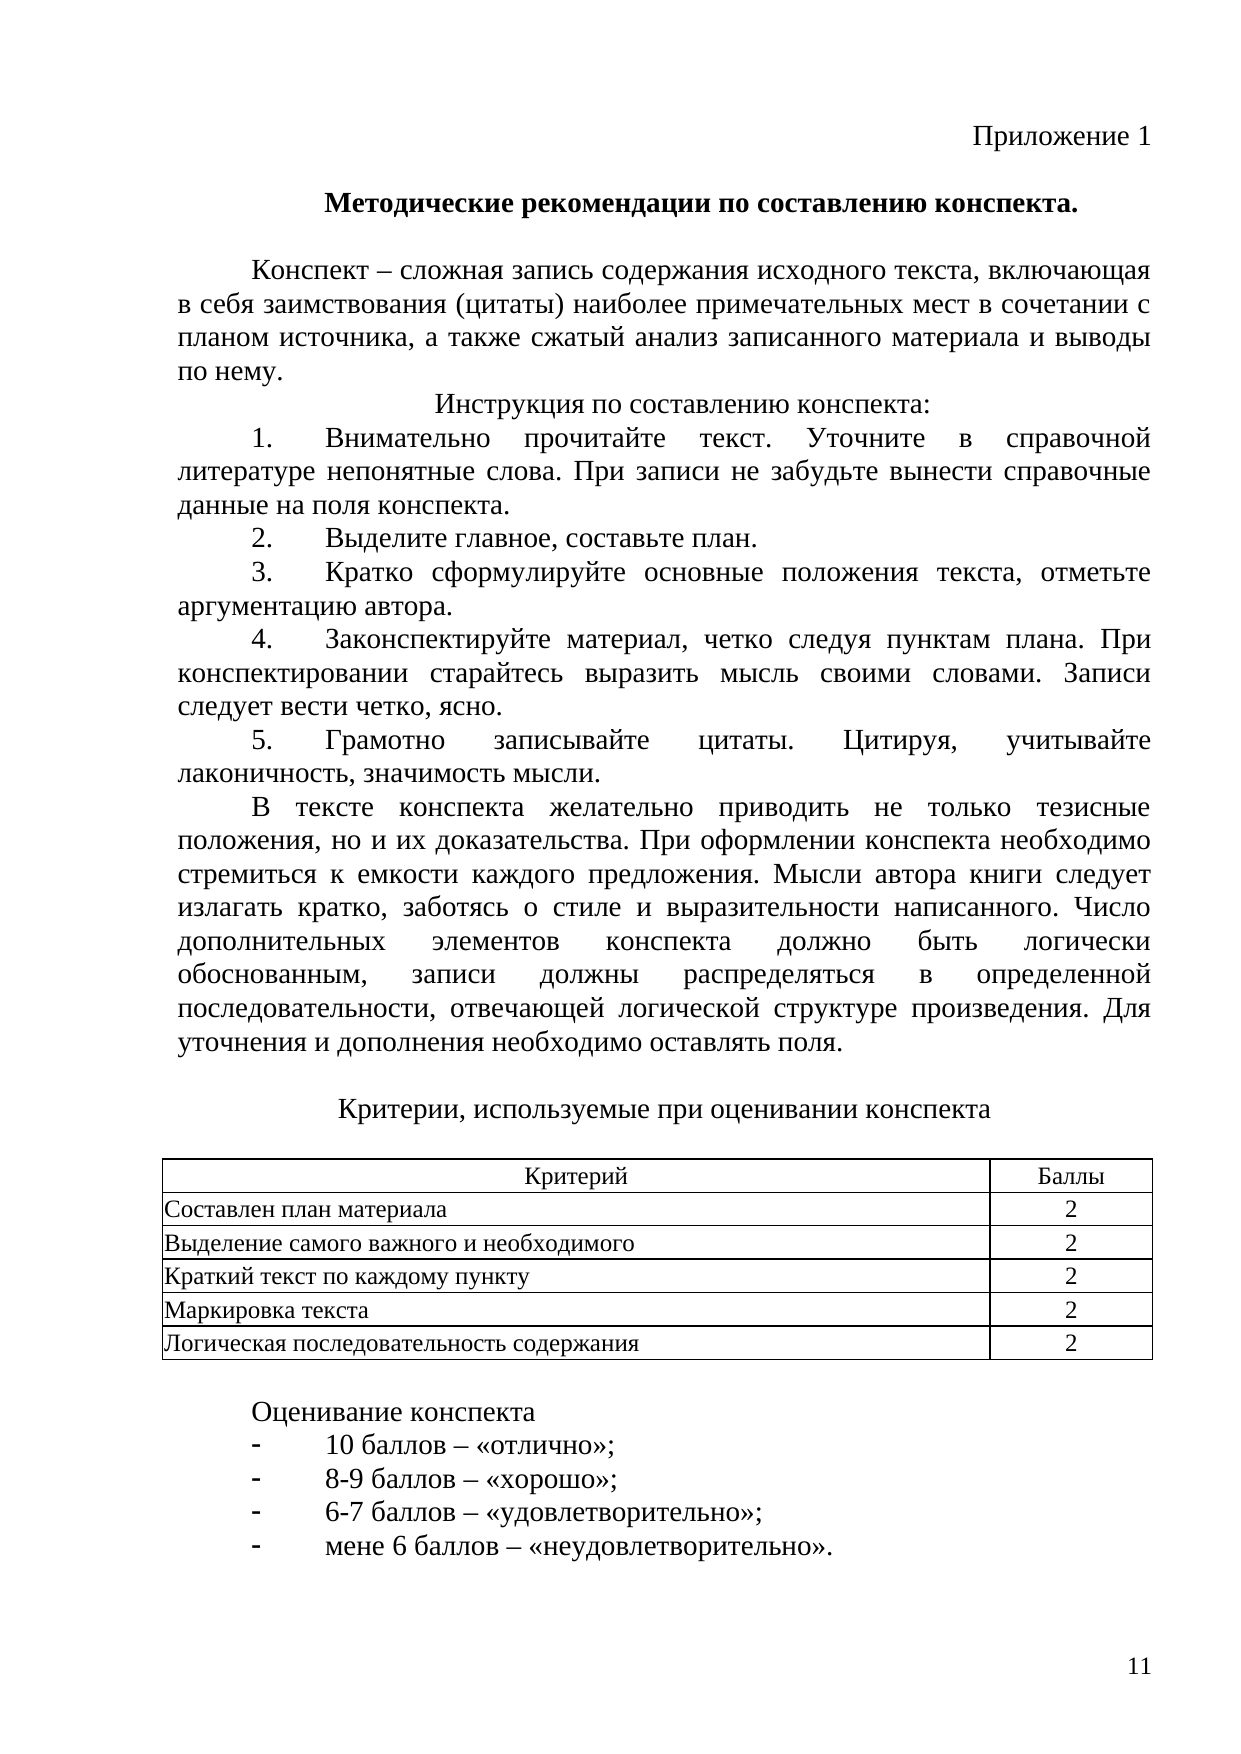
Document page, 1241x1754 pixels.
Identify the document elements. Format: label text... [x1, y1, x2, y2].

list Кратко сформулируйте основные положения текста, отметьте аргументацию автора. [177, 554, 1152, 621]
list мене 6 баллов – «неудовлетворительно». [177, 1528, 1152, 1562]
table_cell Составлен план материала [163, 1193, 989, 1225]
list Законспектируйте материал, четко следуя пунктам плана. При конспектировании старайтесь выразить мысль своими словами. Записи следует вести четко, ясно. [177, 621, 1152, 722]
table_cell Краткий текст по каждому пункту [163, 1260, 989, 1292]
list Грамотно записывайте цитаты. Цитируя, учитывайте лаконичность, значимость мысли. [177, 722, 1152, 789]
list 8-9 баллов – «хорошо»; [177, 1461, 1152, 1494]
table_header Критерий [163, 1160, 989, 1191]
text Оценивание конспекта [177, 1394, 1152, 1427]
table_cell 2 [991, 1193, 1152, 1225]
table_cell Маркировка текста [163, 1293, 989, 1325]
table_cell 2 [991, 1327, 1152, 1358]
text В тексте конспекта желательно приводить не только тезисные положения, но и их доказательства. При оформлении конспекта необходимо стремиться к емкости каждого предложения. Мысли автора книги следует излагать кратко, заботясь о стиле и выразительности написанного. Число дополнительных элементов конспекта должно быть логически обоснованным, записи должны распределяться в определенной последовательности, отвечающей логической структуре произведения. Для уточнения и дополнения необходимо оставлять поля. [177, 789, 1152, 1057]
table_cell 2 [991, 1260, 1152, 1292]
table_cell Выделение самого важного и необходимого [163, 1226, 989, 1258]
table_cell Логическая последовательность содержания [163, 1327, 989, 1358]
list 10 баллов – «отлично»; [177, 1427, 1152, 1461]
text Приложение 1 [177, 118, 1152, 152]
table_header Баллы [991, 1160, 1152, 1191]
text Инструкция по составлению конспекта: [177, 386, 1152, 420]
list 6-7 баллов – «удовлетворительно»; [177, 1494, 1152, 1528]
table_cell 2 [991, 1226, 1152, 1258]
table_cell 2 [991, 1293, 1152, 1325]
text Методические рекомендации по составлению конспекта. [177, 185, 1152, 219]
list Внимательно прочитайте текст. Уточните в справочной литературе непонятные слова. При записи не забудьте вынести справочные данные на поля конспекта. [177, 420, 1152, 521]
text Конспект – сложная запись содержания исходного текста, включающая в себя заимствования (цитаты) наиболее примечательных мест в сочетании с планом источника, а также сжатый анализ записанного материала и выводы по нему. [177, 252, 1152, 386]
list Выделите главное, составьте план. [177, 521, 1152, 554]
text Критерии, используемые при оценивании конспекта [177, 1091, 1152, 1124]
